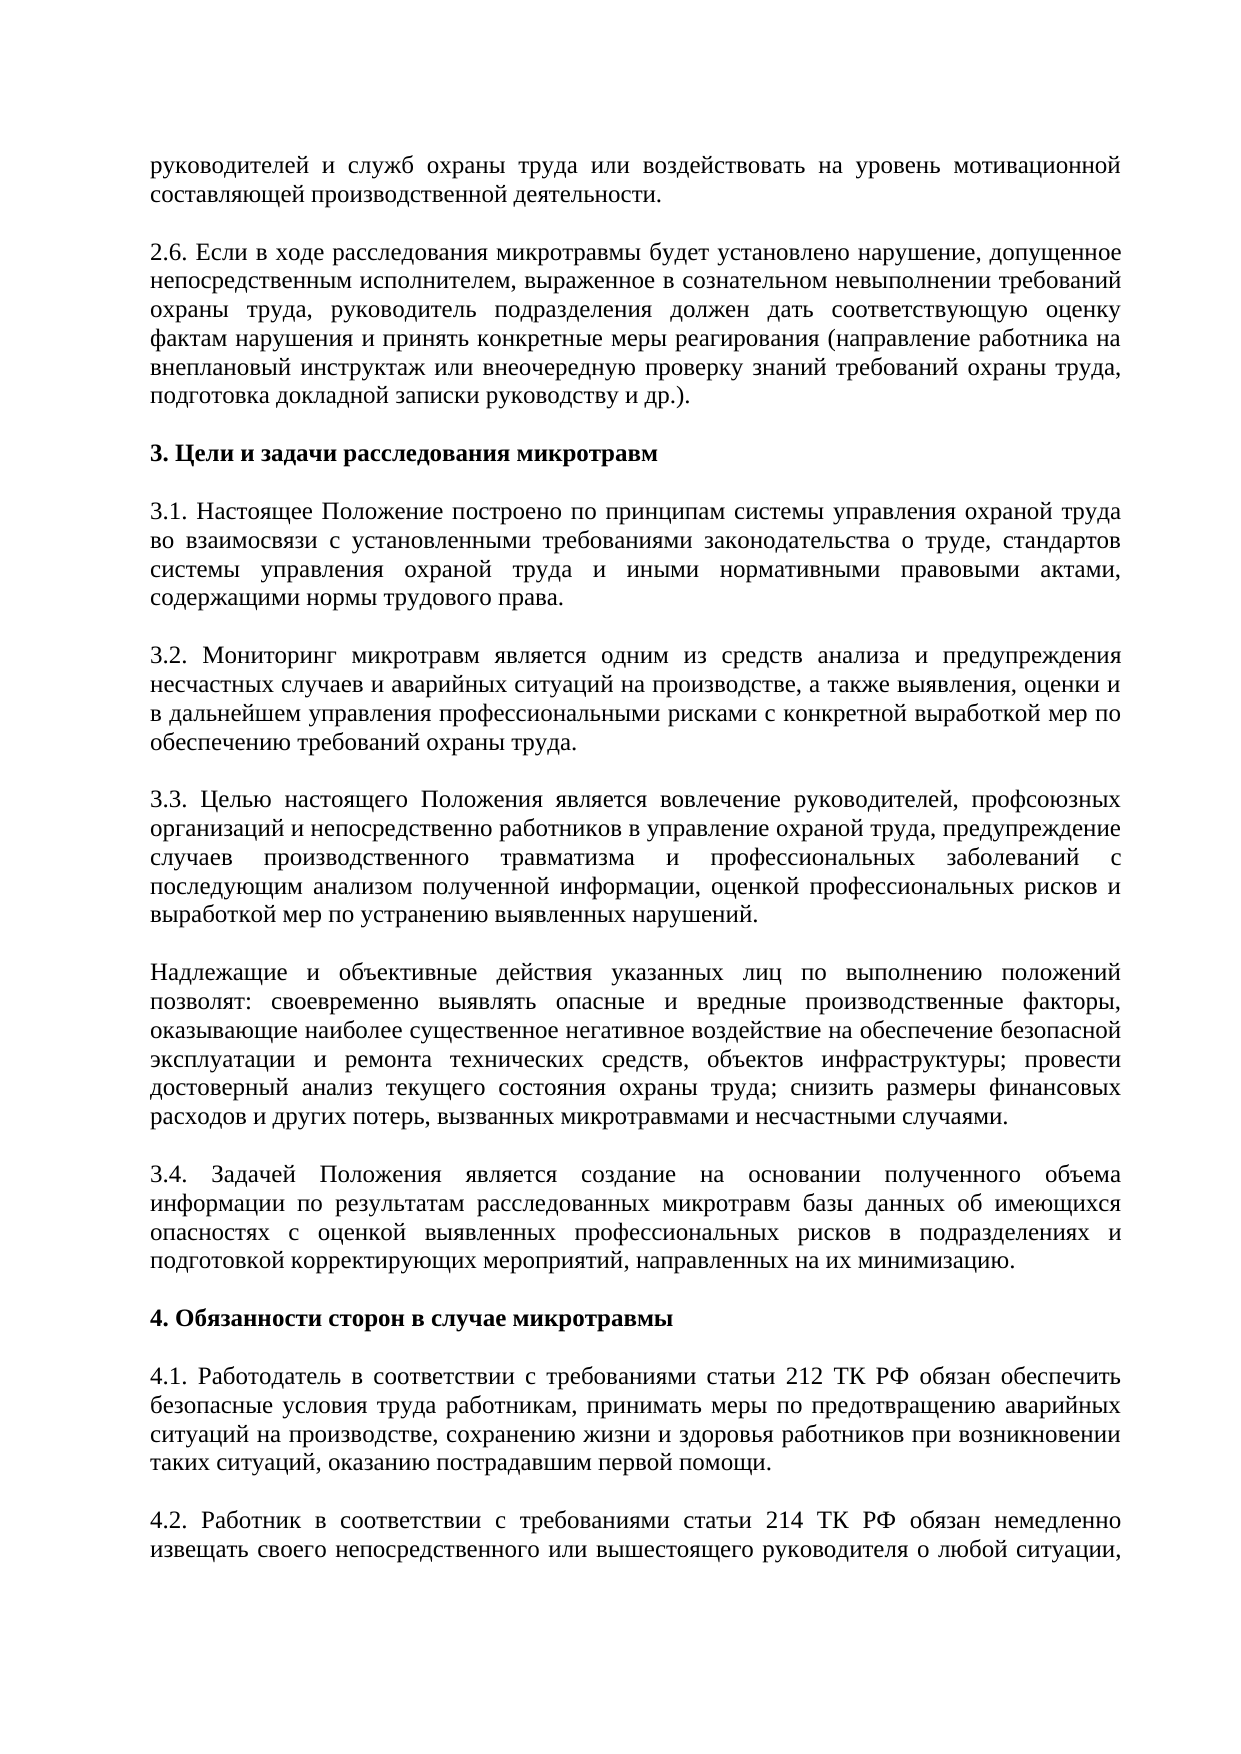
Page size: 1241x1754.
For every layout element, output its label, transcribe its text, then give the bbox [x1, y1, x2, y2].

text 3. Цели и задачи расследования микротравм [150, 496, 1122, 524]
text 3.1. Настоящее Положение построено по принципам системы управления охраной труда во взаимосвязи с установленными требованиями законодательства о труде, стандартов системы управления охраной труда и иными нормативными правовыми актами, содержащими нормы трудового права. [150, 554, 1122, 669]
text 3.2. Мониторинг микротравм является одним из средств анализа и предупреждения несчастных случаев и аварийных ситуаций на производстве, а также выявления, оценки и в дальнейшем управления профессиональными рисками с конкретной выработкой мер по обеспечению требований охраны труда. [150, 698, 1122, 813]
text Надлежащие и объективные действия указанных лиц по выполнению положений позволят: своевременно выявлять опасные и вредные производственные факторы, оказывающие наиболее существенное негативное воздействие на обеспечение безопасной эксплуатации и ремонта технических средств, объектов инфраструктуры; провести достоверный анализ текущего состояния охраны труда; снизить размеры финансовых расходов и других потерь, вызванных микротравмами и несчастными случаями. [150, 1015, 1122, 1187]
text 2.6. Если в ходе расследования микротравмы будет установлено нарушение, допущенное непосредственным исполнителем, выраженное в сознательном невыполнении требований охраны труда, руководитель подразделения должен дать соответствующую оценку фактам нарушения и принять конкретные меры реагирования (направление работника на внеплановый инструктаж или внеочередную проверку знаний требований охраны труда, подготовка докладной записки руководству и др.). [150, 294, 1122, 467]
text 3.3. Целью настоящего Положения является вовлечение руководителей, профсоюзных организаций и непосредственно работников в управление охраной труда, предупреждение случаев производственного травматизма и профессиональных заболеваний с последующим анализом полученной информации, оценкой профессиональных рисков и выработкой мер по устранению выявленных нарушений. [150, 842, 1122, 986]
text 4.1. Работодатель в соответствии с требованиями статьи 212 ТК РФ обязан обеспечить безопасные условия труда работникам, принимать меры по предотвращению аварийных ситуаций на производстве, сохранению жизни и здоровья работников при возникновении таких ситуаций, оказанию пострадавшим первой помощи. [150, 1419, 1122, 1534]
text 3.4. Задачей Положения является создание на основании полученного объема информации по результатам расследованных микротравм базы данных об имеющихся опасностях с оценкой выявленных профессиональных рисков в подразделениях и подготовкой корректирующих мероприятий, направленных на их минимизацию. [150, 1217, 1122, 1332]
text 4. Обязанности сторон в случае микротравмы [150, 1361, 1122, 1389]
text Выявление микротравм, их учет и количество не должны также влиять на целевые показатели по охране труда всего структурного подразделения, учитываться в рейтингах руководителей и служб охраны труда или воздействовать на уровень мотивационной составляющей производственной деятельности. [150, 150, 1122, 265]
